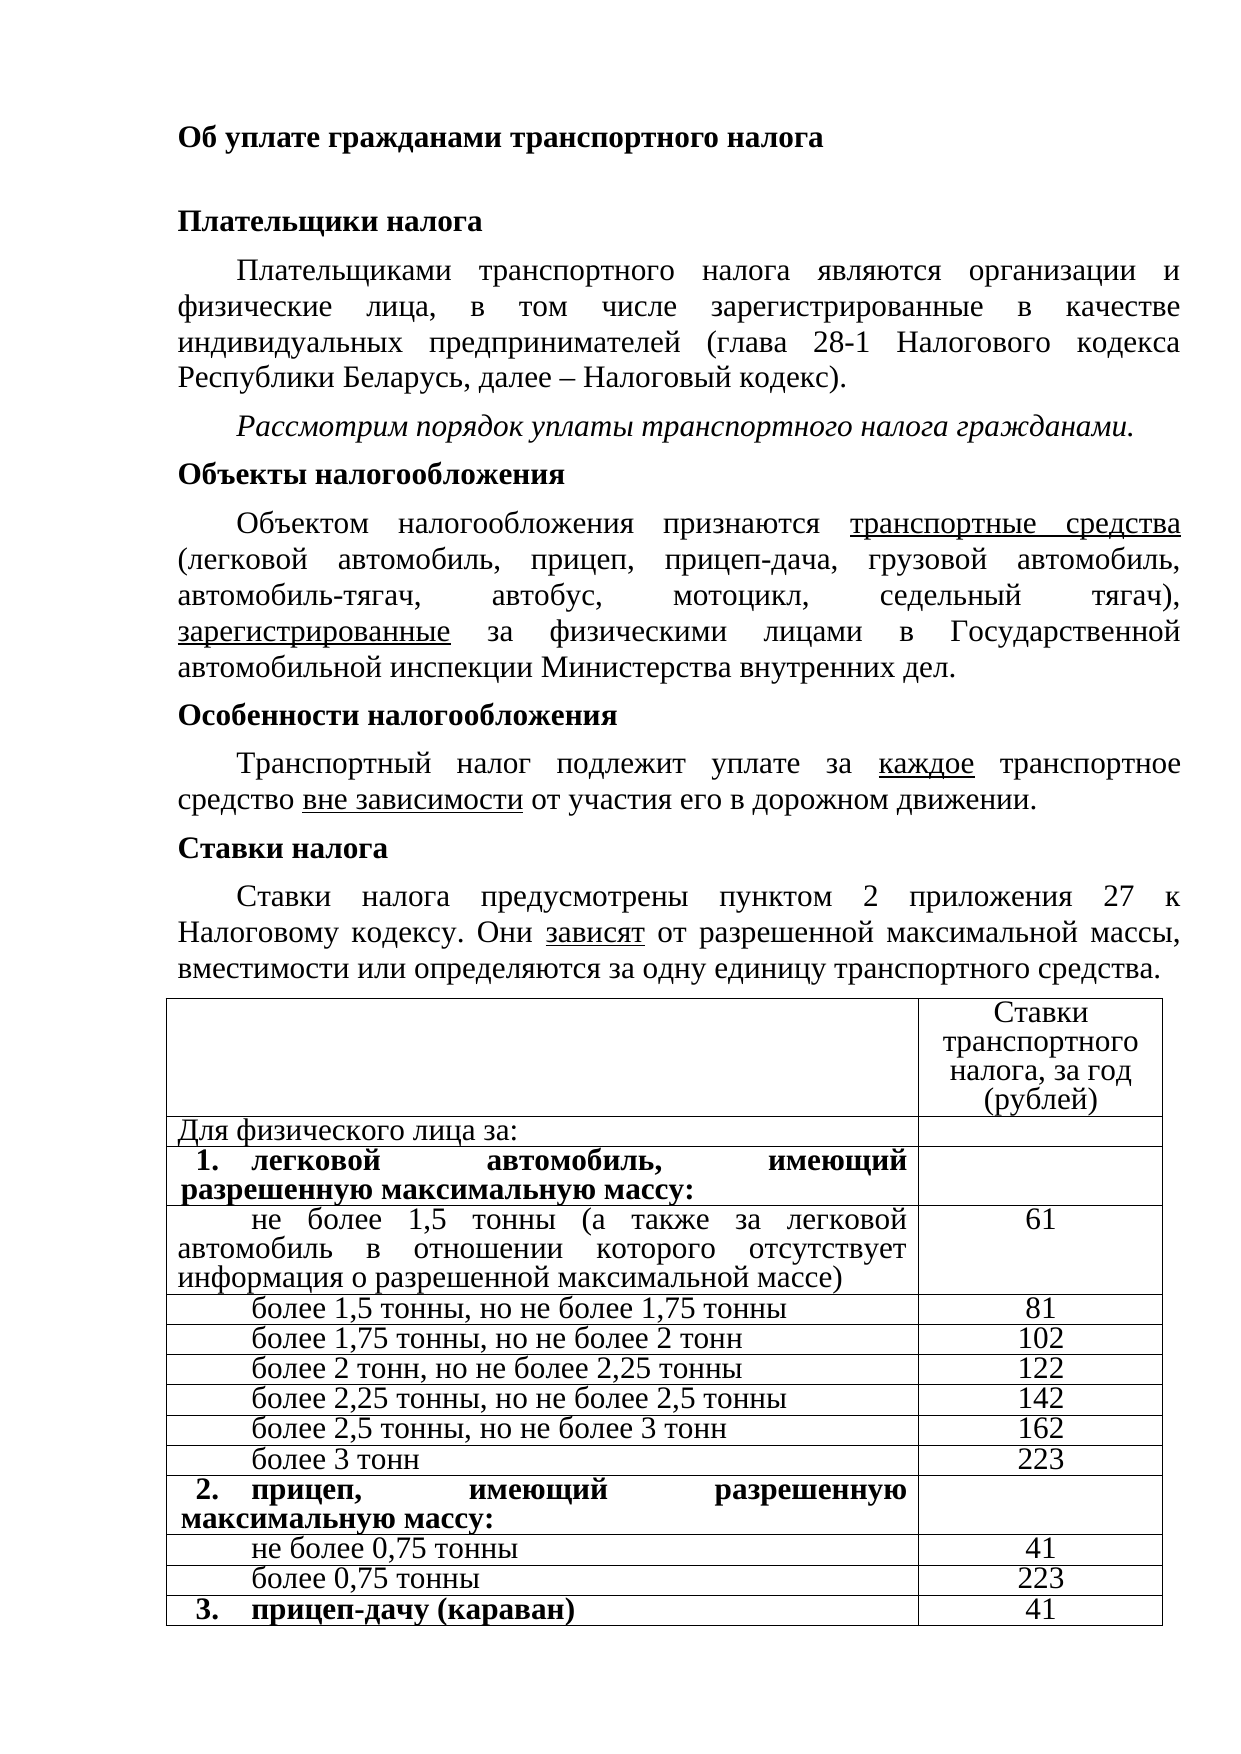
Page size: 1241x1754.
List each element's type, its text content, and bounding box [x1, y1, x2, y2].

table_header Ставки транспортного налога, за год (рублей) [919, 999, 1162, 1116]
table_cell 142 [919, 1385, 1162, 1414]
table_cell 223 [919, 1446, 1162, 1475]
table_cell 61 [919, 1206, 1162, 1294]
text Ставки налога предусмотрены пунктом 2 приложения 27 к Налоговому кодексу. Они зависят от разрешенной максимальной массы, вместимости или определяются за одну единицу транспортного средства. [177, 877, 1181, 985]
table_cell более 0,75 тонны [167, 1566, 918, 1595]
table_header [167, 999, 918, 1116]
table_cell более 3 тонн [167, 1446, 918, 1475]
table_cell 162 [919, 1416, 1162, 1445]
text Плательщиками транспортного налога являются организации и физические лица, в том числе зарегистрированные в качестве индивидуальных предпринимателей (глава 28-1 Налогового кодекса Республики Беларусь, далее – Налоговый кодекс). [177, 251, 1181, 395]
table_cell более 2,25 тонны, но не более 2,5 тонны [167, 1385, 918, 1414]
table_cell более 1,75 тонны, но не более 2 тонн [167, 1325, 918, 1354]
text Особенности налогообложения [177, 696, 1181, 732]
table_cell 102 [919, 1325, 1162, 1354]
text Объектом налогообложения признаются транспортные средства (легковой автомобиль, прицеп, прицеп-дача, грузовой автомобиль, автомобиль-тягач, автобус, мотоцикл, седельный тягач), зарегистрированные за физическими лицами в Государственной автомобильной инспекции Министерства внутренних дел. [177, 504, 1181, 684]
table_cell [919, 1476, 1162, 1534]
table_cell не более 0,75 тонны [167, 1535, 918, 1564]
table_cell прицеп-дачу (караван) [167, 1596, 918, 1625]
table_cell не более 1,5 тонны (а также за легковой автомобиль в отношении которого отсутствует информация о разрешенной максимальной массе) [167, 1206, 918, 1294]
text Об уплате гражданами транспортного налога [177, 118, 1181, 154]
text Рассмотрим порядок уплаты транспортного налога гражданами. [177, 407, 1181, 443]
table_cell более 2,5 тонны, но не более 3 тонн [167, 1416, 918, 1445]
table_cell более 1,5 тонны, но не более 1,75 тонны [167, 1295, 918, 1324]
table_cell 41 [919, 1535, 1162, 1564]
table_cell [919, 1117, 1162, 1146]
text Объекты налогообложения [177, 456, 1181, 492]
table_cell 41 [919, 1596, 1162, 1625]
text Транспортный налог подлежит уплате за каждое транспортное средство вне зависимости от участия его в дорожном движении. [177, 745, 1181, 817]
text Ставки налога [177, 829, 1181, 865]
table_cell более 2 тонн, но не более 2,25 тонны [167, 1355, 918, 1384]
table_cell легковой автомобиль, имеющий разрешенную максимальную массу: [167, 1147, 918, 1205]
table_cell Для физического лица за: [167, 1117, 918, 1146]
table_cell [919, 1147, 1162, 1205]
table_cell прицеп, имеющий разрешенную максимальную массу: [167, 1476, 918, 1534]
table_cell 122 [919, 1355, 1162, 1384]
text Плательщики налога [177, 202, 1181, 238]
table_cell 223 [919, 1566, 1162, 1595]
table_cell 81 [919, 1295, 1162, 1324]
